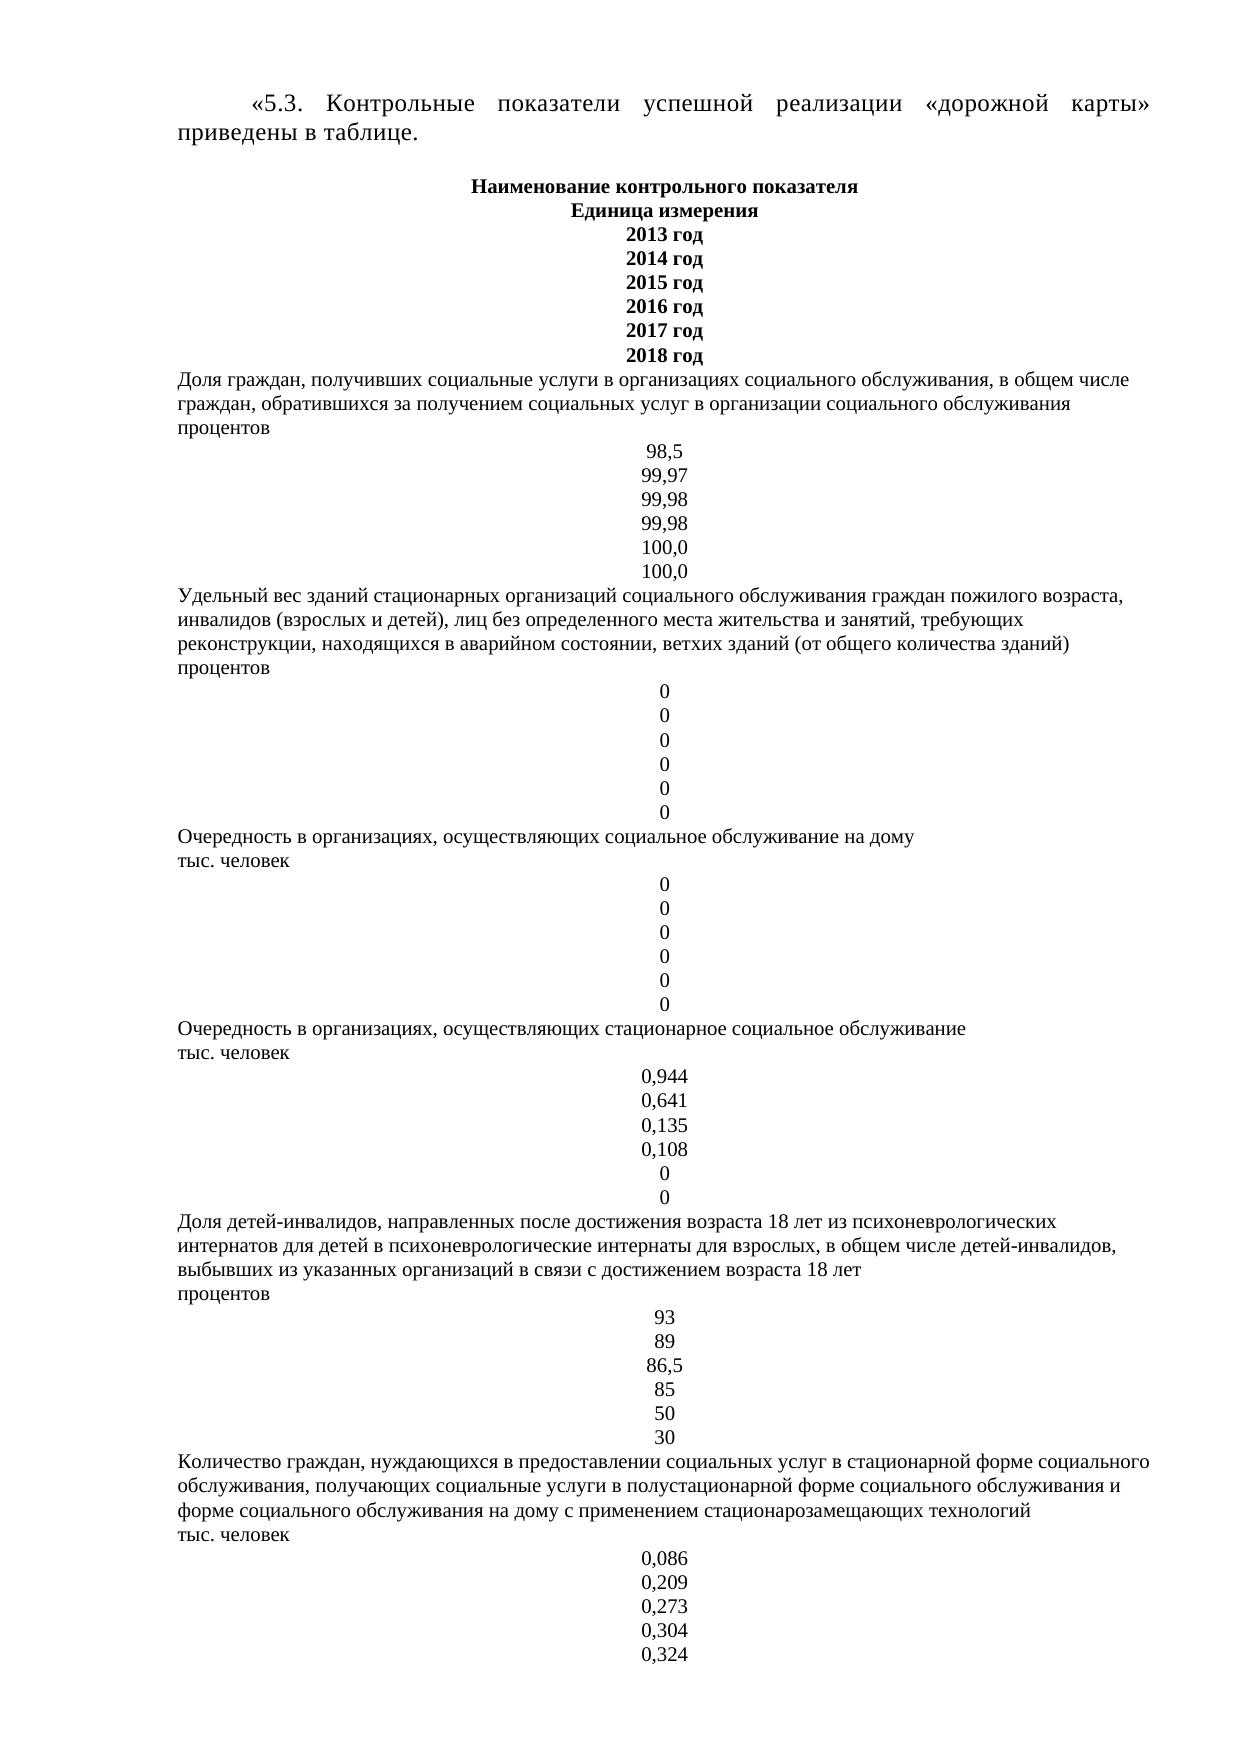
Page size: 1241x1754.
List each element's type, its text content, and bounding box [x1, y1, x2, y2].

text «5.3. Контрольные показатели успешной реализации «дорожной карты» приведены в таблице. [177, 88, 1152, 145]
